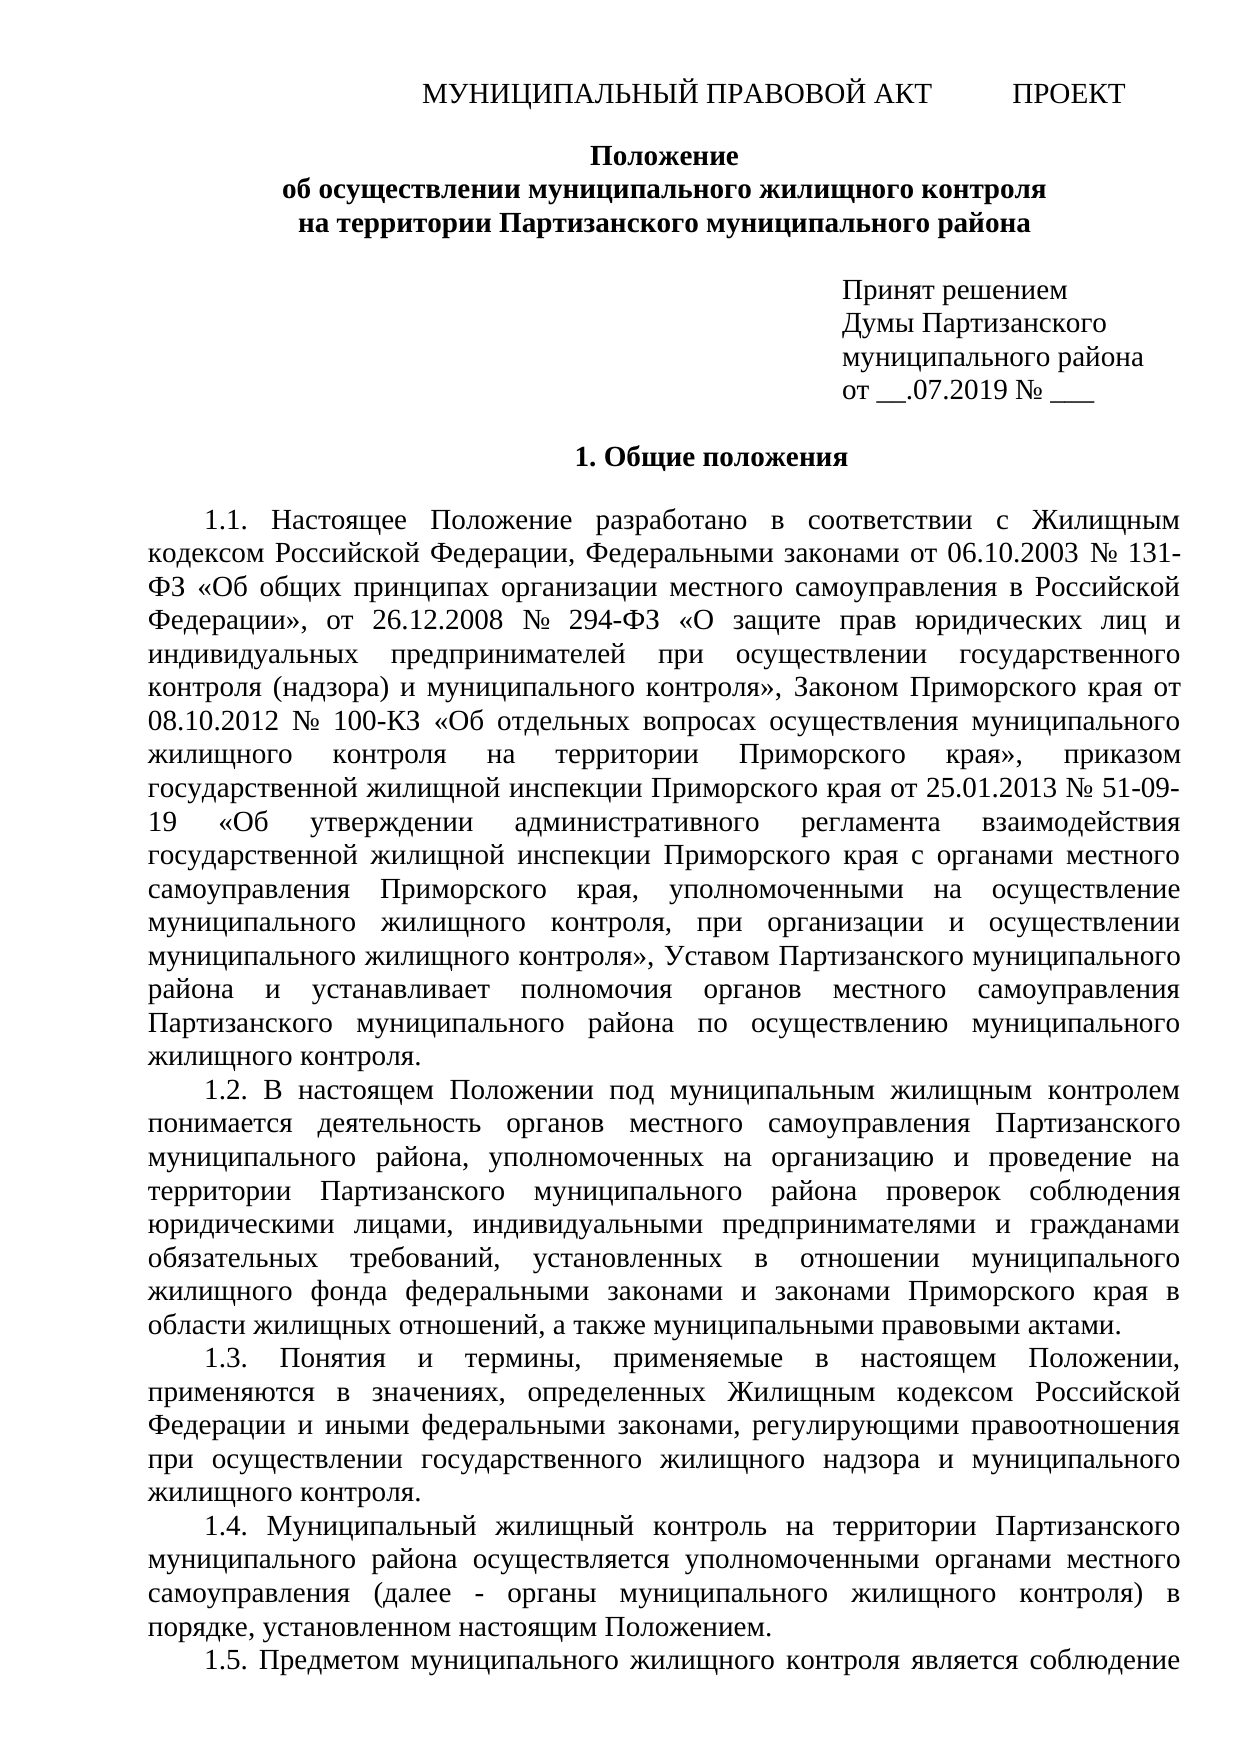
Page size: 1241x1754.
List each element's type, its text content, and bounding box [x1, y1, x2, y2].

text на территории Партизанского муниципального района [148, 205, 1181, 238]
text об осуществлении муниципального жилищного контроля [148, 171, 1181, 205]
text 1. Общие положения [241, 439, 1181, 473]
text 1.1. Настоящее Положение разработано в соответствии с Жилищным кодексом Российской Федерации, Федеральными законами от 06.10.2003 № 131-ФЗ «Об общих принципах организации местного самоуправления в Российской Федерации», от 26.12.2008 № 294-ФЗ «О защите прав юридических лиц и индивидуальных предпринимателей при осуществлении государственного контроля (надзора) и муниципального контроля», Законом Приморского края от 08.10.2012 № 100-КЗ «Об отдельных вопросах осуществления муниципального жилищного контроля на территории Приморского края», приказом государственной жилищной инспекции Приморского края от 25.01.2013 № 51-09-19 «Об утверждении административного регламента взаимодействия государственной жилищной инспекции Приморского края с органами местного самоуправления Приморского края, уполномоченными на осуществление муниципального жилищного контроля, при организации и осуществлении муниципального жилищного контроля», Уставом Партизанского муниципального района и устанавливает полномочия органов местного самоуправления Партизанского муниципального района по осуществлению муниципального жилищного контроля. [148, 502, 1181, 1072]
text Принят решением [842, 272, 1181, 305]
text Муниципальный правовой акт ПРОЕКТ [148, 76, 1181, 109]
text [148, 1642, 1181, 1676]
text 1.4. Муниципальный жилищный контроль на территории Партизанского муниципального района осуществляется уполномоченными органами местного самоуправления (далее - органы муниципального жилищного контроля) в порядке, установленном настоящим Положением. [148, 1508, 1181, 1642]
text Положение [148, 138, 1181, 171]
text 1.2. В настоящем Положении под муниципальным жилищным контролем понимается деятельность органов местного самоуправления Партизанского муниципального района, уполномоченных на организацию и проведение на территории Партизанского муниципального района проверок соблюдения юридическими лицами, индивидуальными предпринимателями и гражданами обязательных требований, установленных в отношении муниципального жилищного фонда федеральными законами и законами Приморского края в области жилищных отношений, а также муниципальными правовыми актами. [148, 1072, 1181, 1340]
text Думы Партизанского муниципального района от __.07.2019 № ___ [842, 305, 1181, 406]
text 1.3. Понятия и термины, применяемые в настоящем Положении, применяются в значениях, определенных Жилищным кодексом Российской Федерации и иными федеральными законами, регулирующими правоотношения при осуществлении государственного жилищного надзора и муниципального жилищного контроля. [148, 1340, 1181, 1508]
